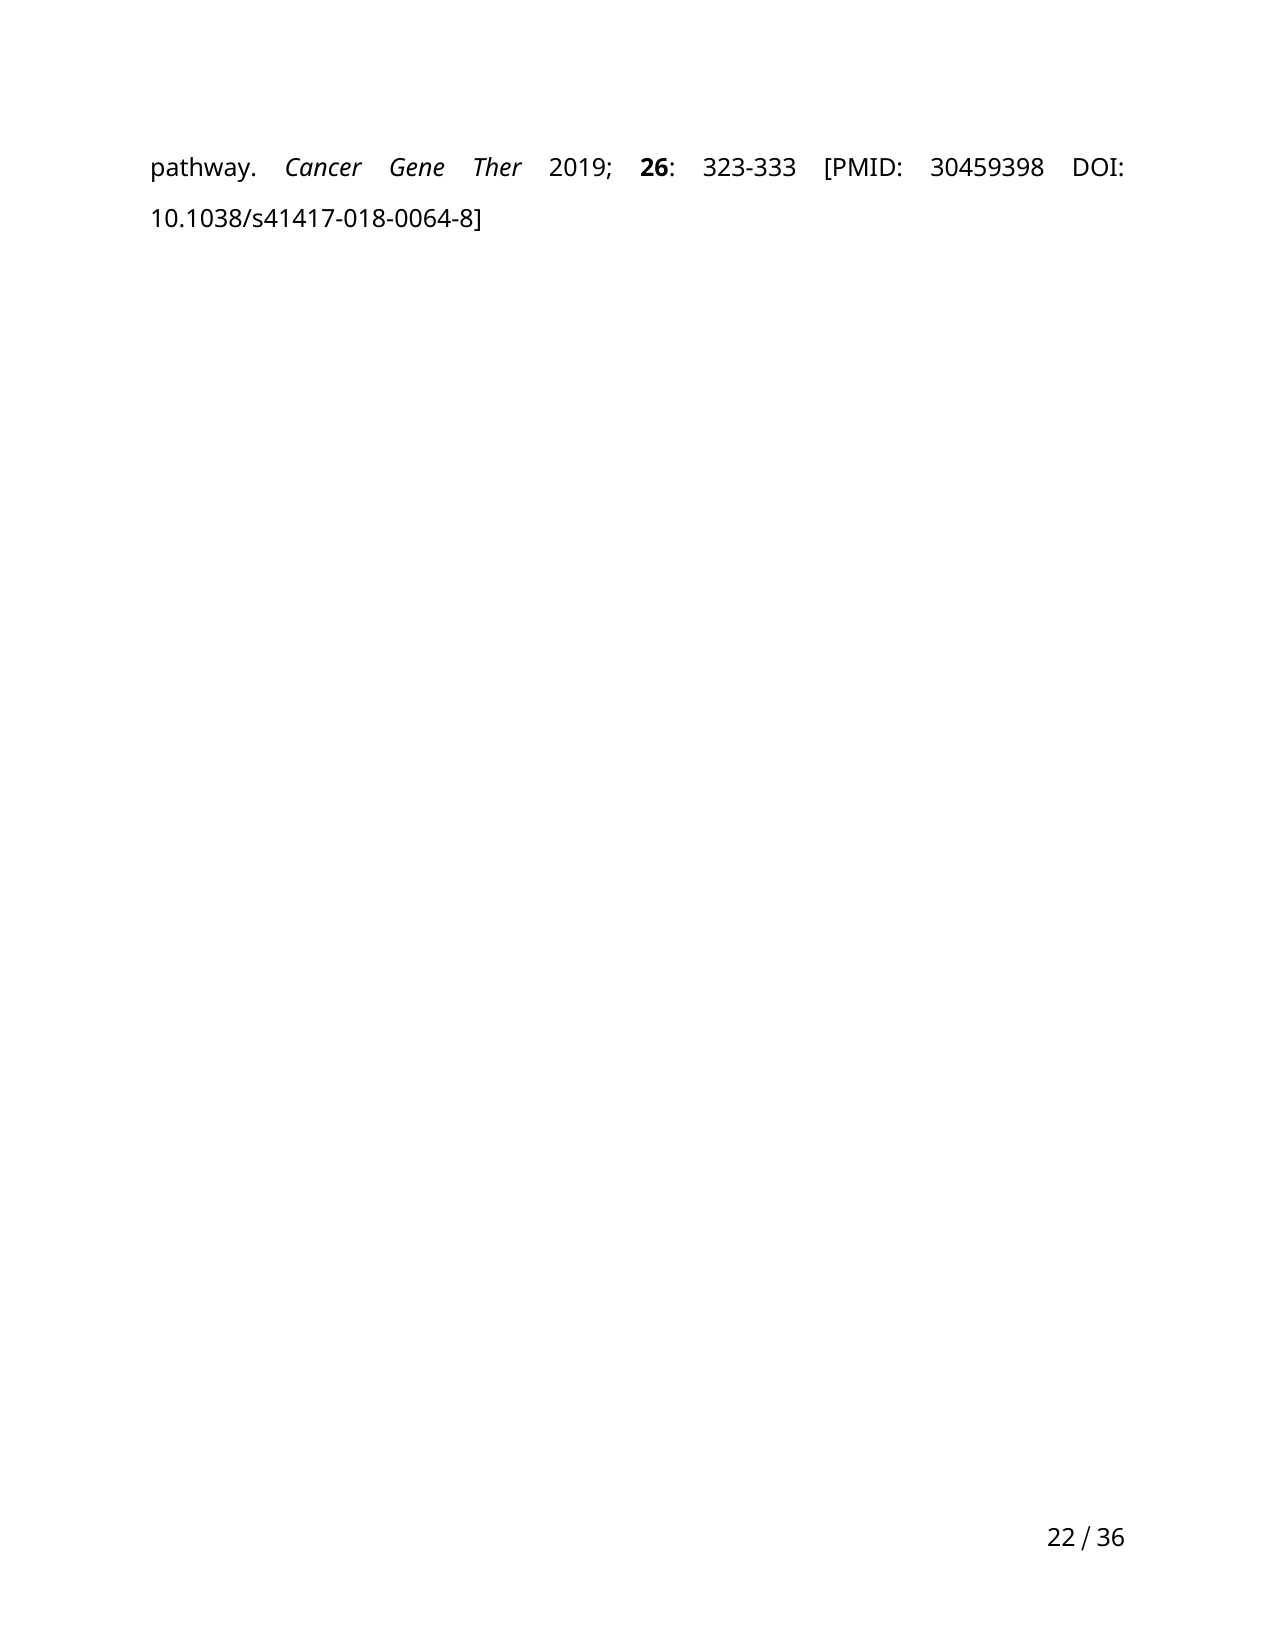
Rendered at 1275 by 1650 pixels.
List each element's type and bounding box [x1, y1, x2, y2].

text [150, 150, 1125, 235]
